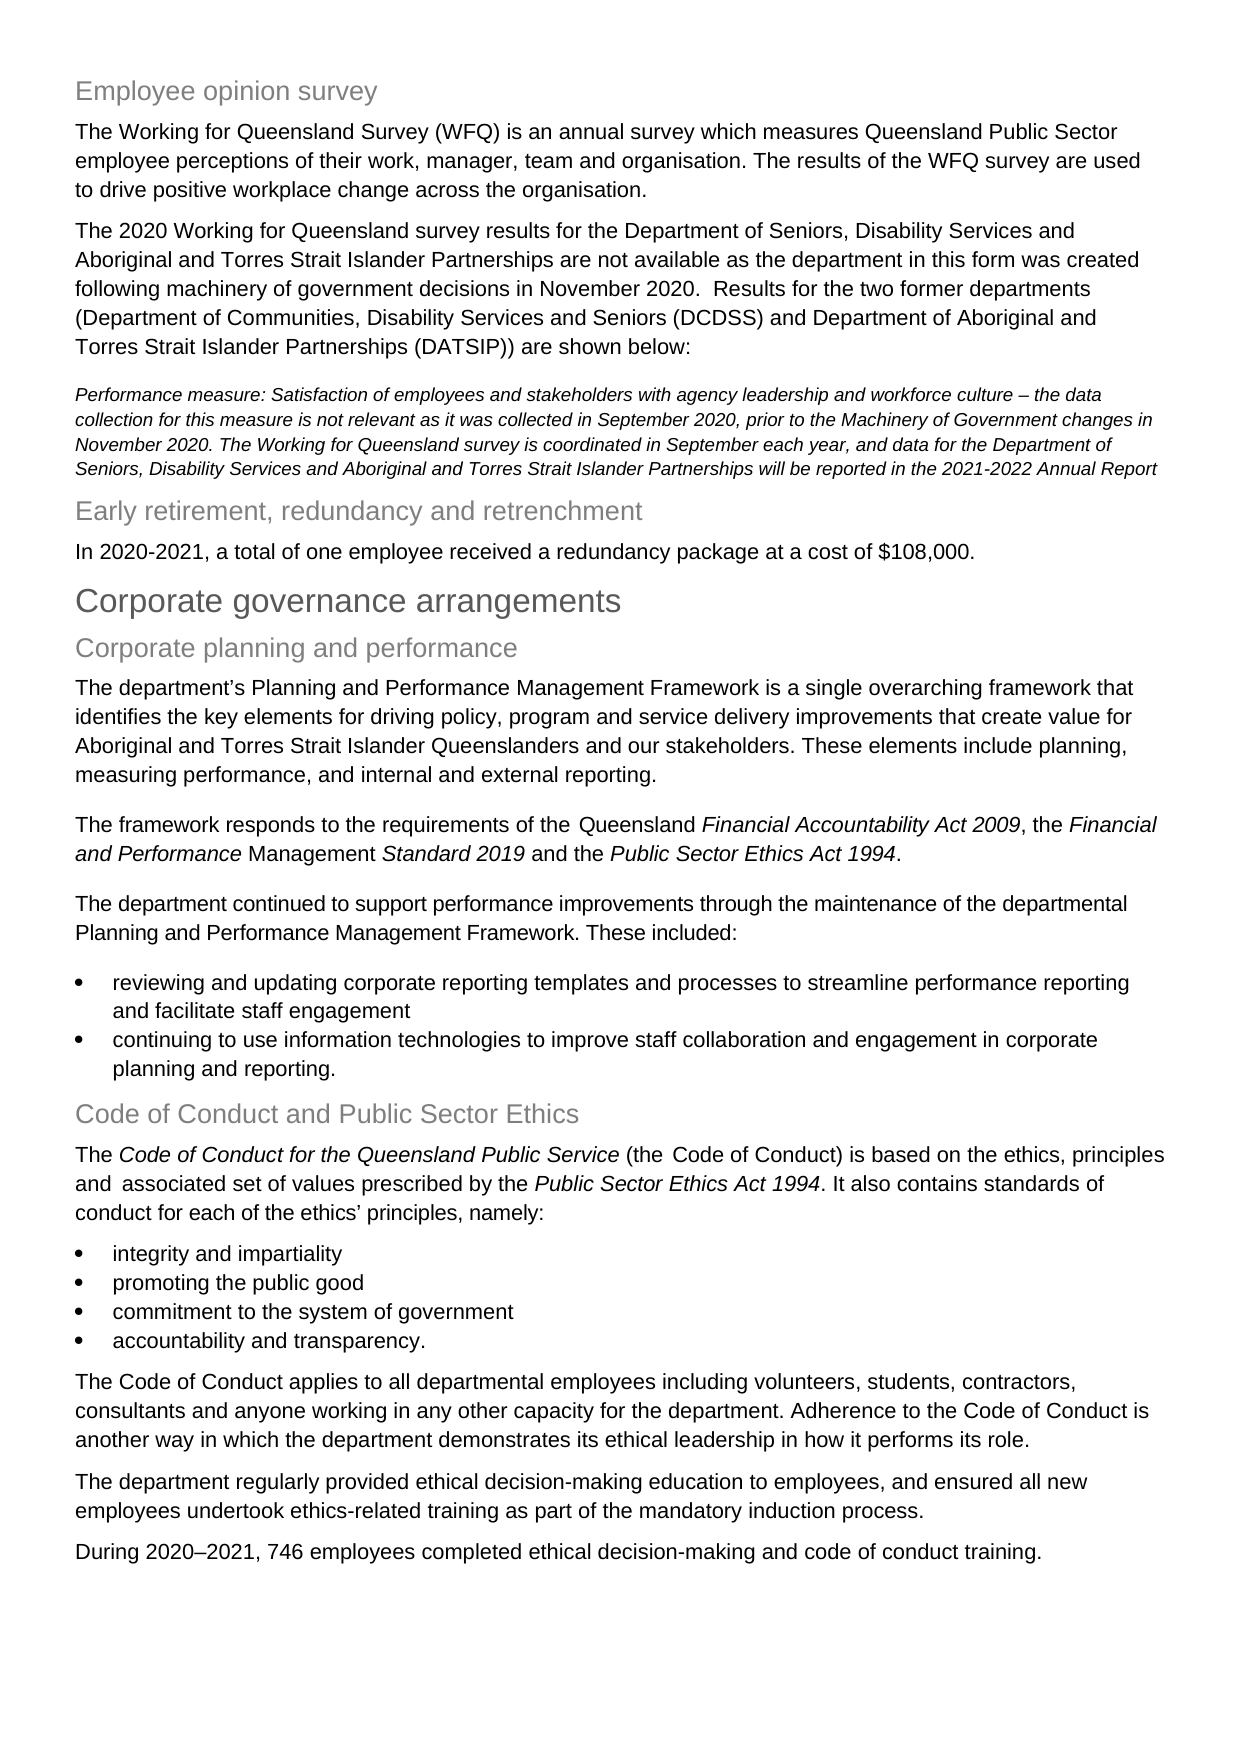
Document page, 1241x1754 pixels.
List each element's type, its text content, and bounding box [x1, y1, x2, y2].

list promoting the public good [75, 1270, 1165, 1295]
text The Code of Conduct applies to all departmental employees including volunteers, students, contractors, consultants and anyone working in any other capacity for the department. Adherence to the Code of Conduct is another way in which the department demonstrates its ethical leadership in how it performs its role. [75, 1369, 1165, 1452]
text The 2020 Working for Queensland survey results for the Department of Seniors, Disability Services and Aboriginal and Torres Strait Islander Partnerships are not available as the department in this form was created following machinery of government decisions in November 2020. Results for the two former departments (Department of Communities, Disability Services and Seniors (DCDSS) and Department of Aboriginal and Torres Strait Islander Partnerships (DATSIP)) are shown below: [75, 218, 1165, 359]
text In 2020-2021, a total of one employee received a redundancy package at a cost of $108,000. [75, 539, 1165, 564]
subtitle Early retirement, redundancy and retrenchment [75, 495, 1165, 527]
text The department’s Planning and Performance Management Framework is a single overarching framework that identifies the key elements for driving policy, program and service delivery improvements that create value for Aboriginal and Torres Strait Islander Queenslanders and our stakeholders. These elements include planning, measuring performance, and internal and external reporting. [75, 675, 1165, 787]
text The Code of Conduct for the Queensland Public Service (the Code of Conduct) is based on the ethics, principles and associated set of values prescribed by the Public Sector Ethics Act 1994. It also contains standards of conduct for each of the ethics’ principles, namely: [75, 1142, 1165, 1225]
text The department continued to support performance improvements through the maintenance of the departmental Planning and Performance Management Framework. These included: [75, 891, 1165, 945]
list commitment to the system of government [75, 1299, 1165, 1324]
subtitle Corporate governance arrangements [75, 581, 1165, 619]
text The framework responds to the requirements of the Queensland Financial Accountability Act 2009, the Financial and Performance Management Standard 2019 and the Public Sector Ethics Act 1994. [75, 812, 1165, 866]
text Performance measure: Satisfaction of employees and stakeholders with agency leadership and workforce culture – the data collection for this measure is not relevant as it was collected in September 2020, prior to the Machinery of Government changes in November 2020. The Working for Queensland survey is coordinated in September each year, and data for the Department of Seniors, Disability Services and Aboriginal and Torres Strait Islander Partnerships will be reported in the 2021-2022 Annual Report [75, 384, 1165, 480]
list continuing to use information technologies to improve staff collaboration and engagement in corporate planning and reporting. [75, 1027, 1165, 1082]
list integrity and impartiality [75, 1241, 1165, 1266]
subtitle Corporate planning and performance [75, 632, 1165, 663]
subtitle Employee opinion survey [75, 75, 1165, 106]
subtitle Code of Conduct and Public Sector Ethics [75, 1098, 1165, 1129]
text During 2020–2021, 746 employees completed ethical decision-making and code of conduct training. [75, 1539, 1165, 1564]
text The department regularly provided ethical decision-making education to employees, and ensured all new employees undertook ethics-related training as part of the mandatory induction process. [75, 1469, 1165, 1523]
list accountability and transparency. [75, 1328, 1165, 1353]
list reviewing and updating corporate reporting templates and processes to streamline performance reporting and facilitate staff engagement [75, 969, 1165, 1024]
text The Working for Queensland Survey (WFQ) is an annual survey which measures Queensland Public Sector employee perceptions of their work, manager, team and organisation. The results of the WFQ survey are used to drive positive workplace change across the organisation. [75, 119, 1165, 202]
